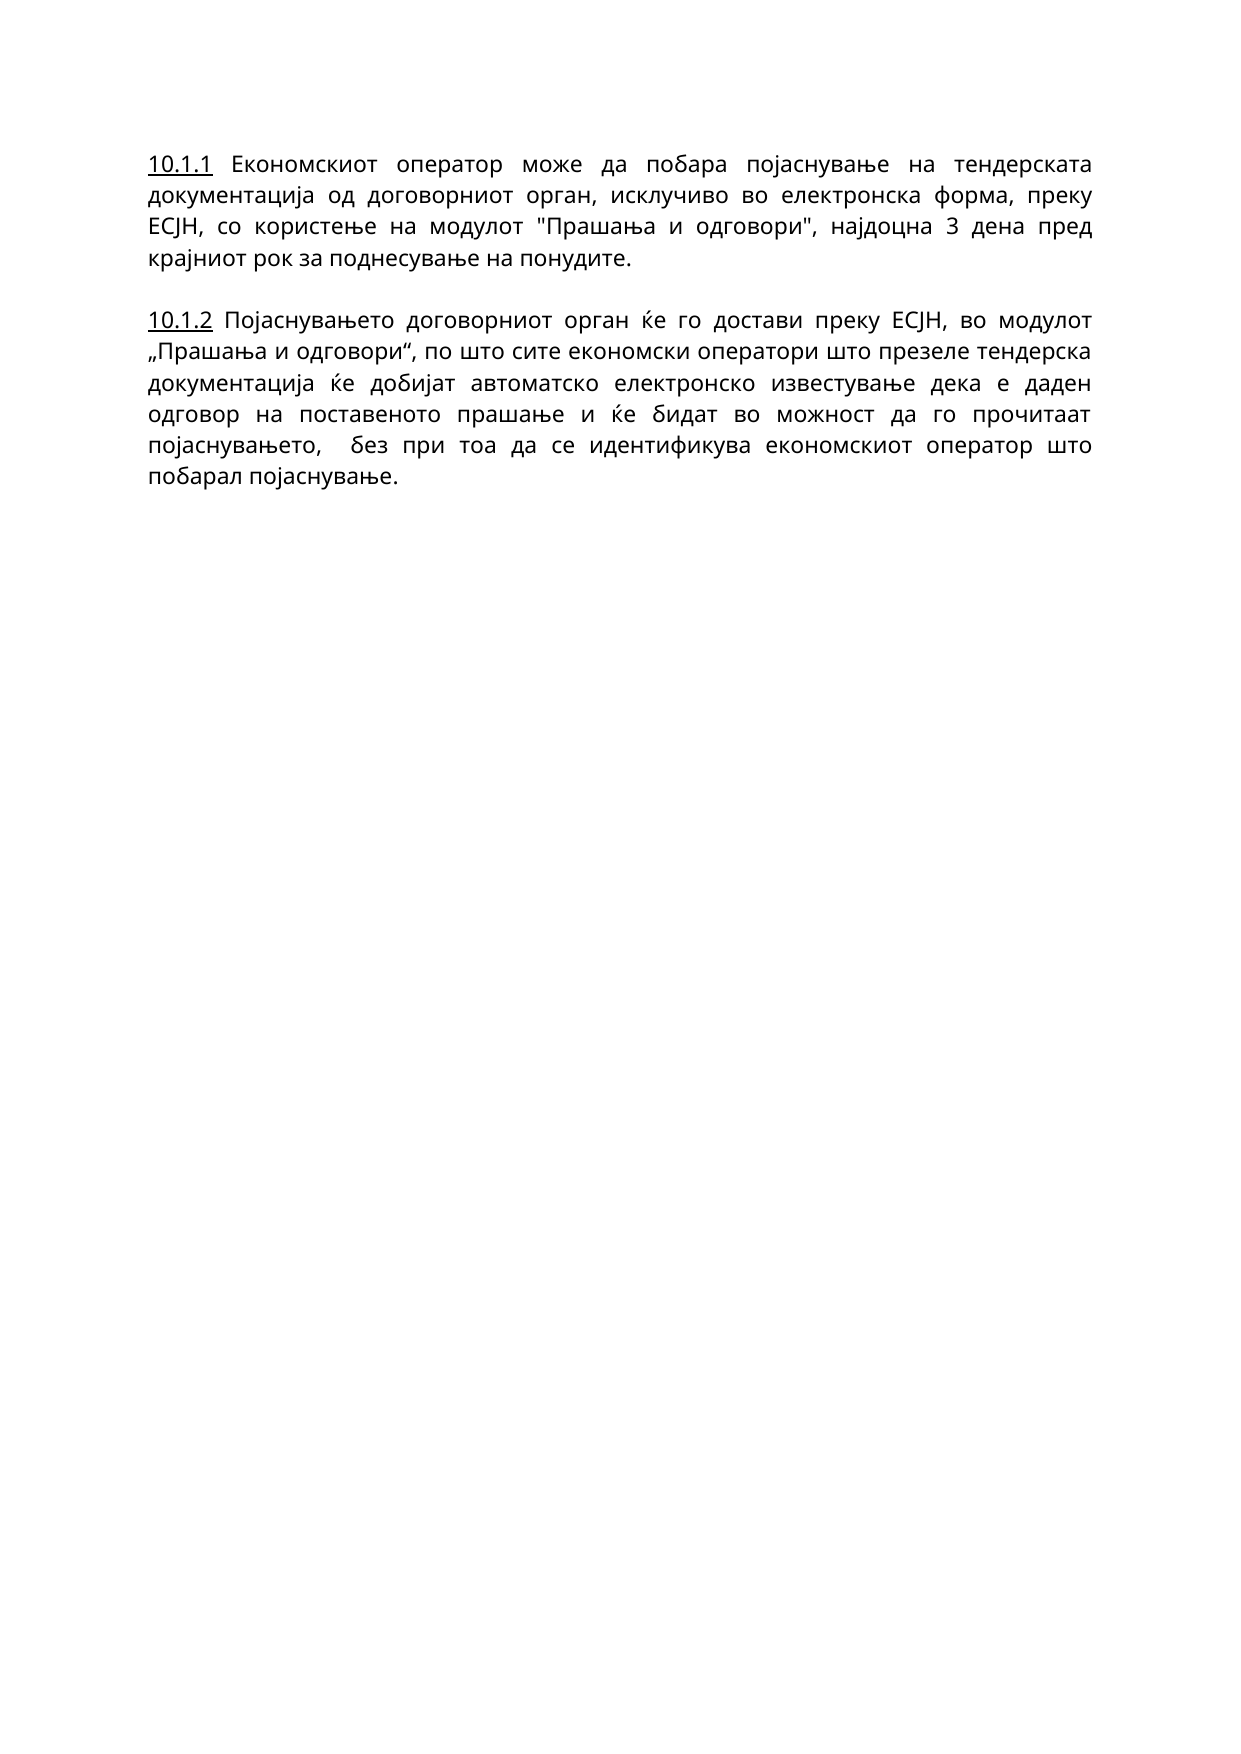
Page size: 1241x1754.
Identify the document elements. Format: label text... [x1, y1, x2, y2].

text 10.1.2 Појаснувањето договорниот орган ќе го достави преку ЕСЈН, во модулот „Прашања и одговори“, по што сите економски оператори што презеле тендерска документација ќе добијат автоматско електронско известување дека е даден одговор на поставеното прашање и ќе бидат во можност да го прочитаат појаснувањето, без при тоа да се идентификува економскиот оператор што побарал појаснување. [148, 304, 1092, 491]
text 10.1.1 Економскиот оператор може да побара појаснување на тендерската документација од договорниот орган, исклучиво во електронска форма, преку ЕСЈН, со користење на модулот "Прашања и одговори", најдоцна 3 дена пред крајниот рок за поднесување на понудите. [148, 148, 1092, 273]
